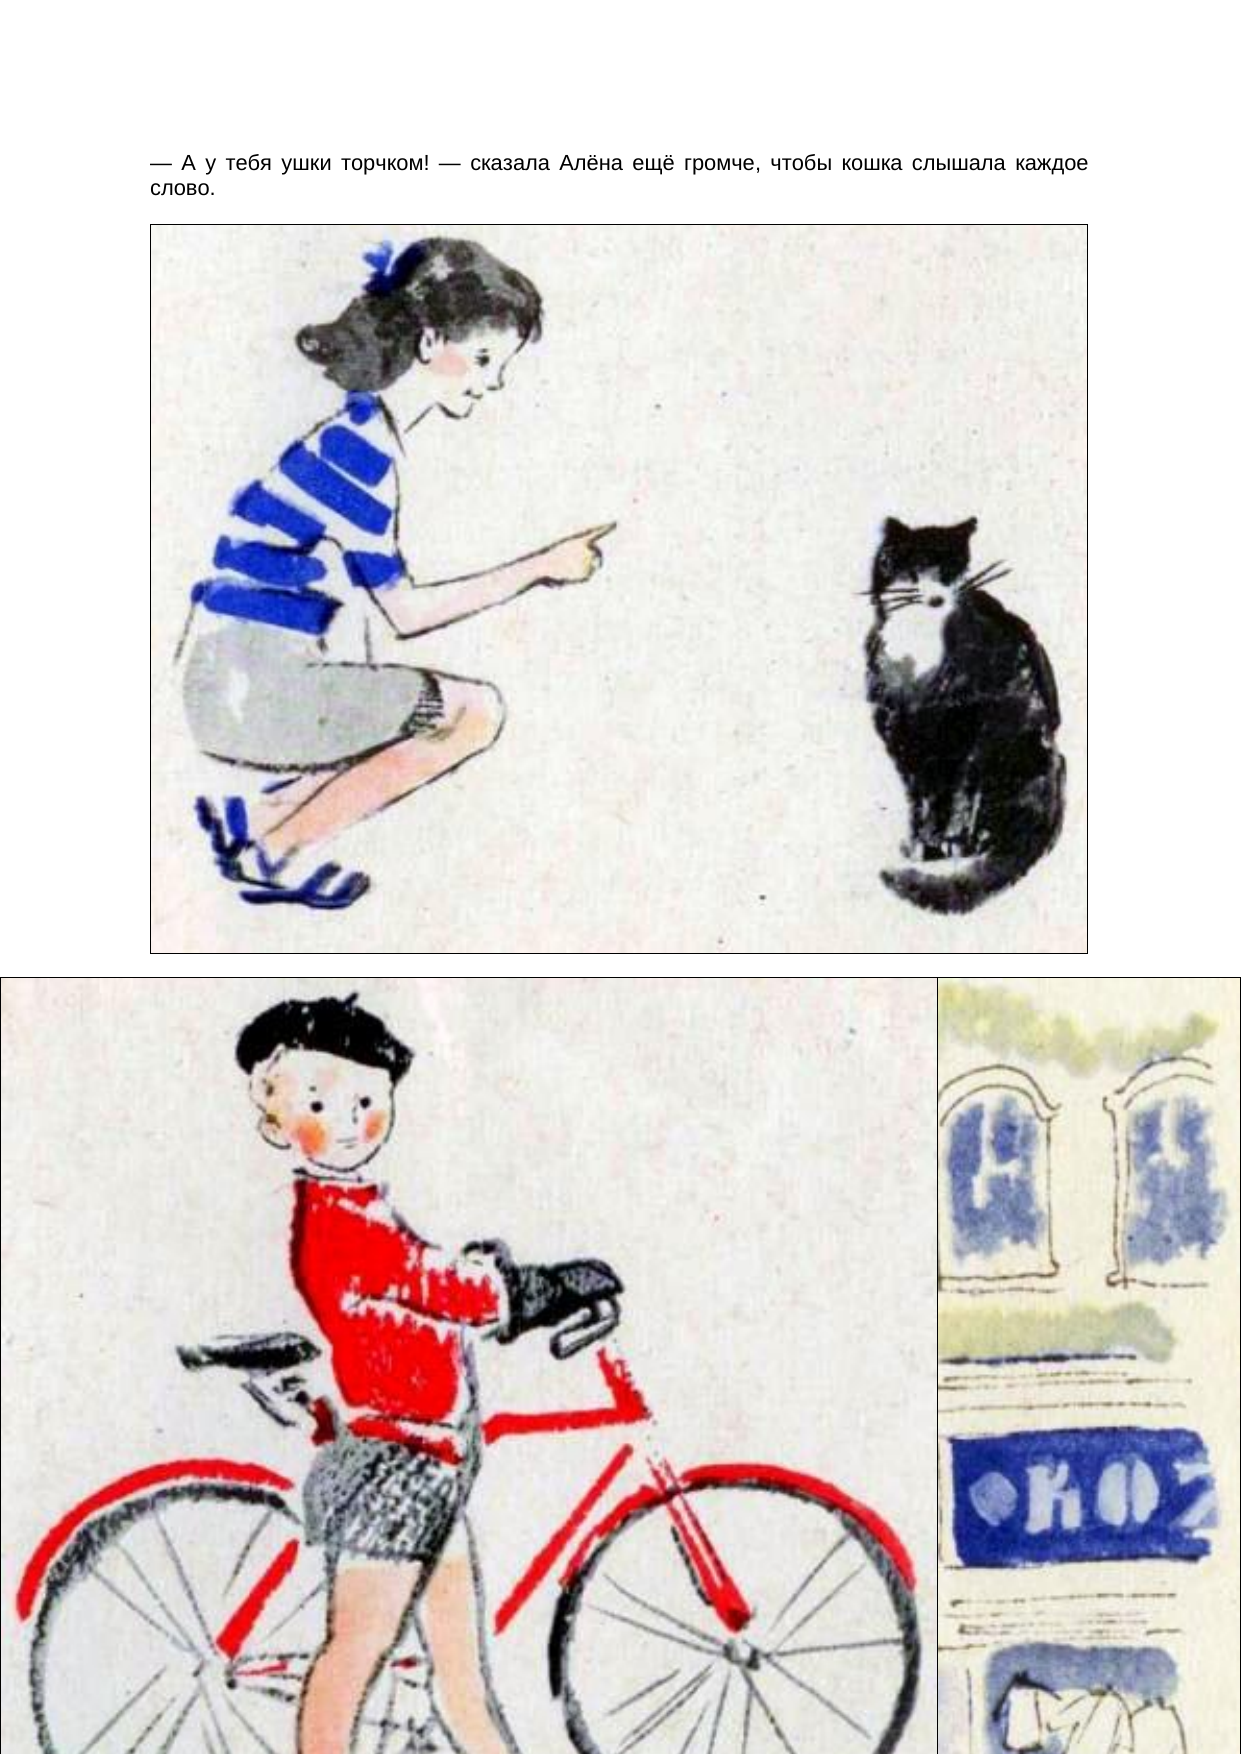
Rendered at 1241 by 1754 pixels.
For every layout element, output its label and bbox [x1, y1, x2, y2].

picture [151, 225, 1087, 953]
picture [1, 978, 937, 1754]
picture [938, 978, 1240, 1754]
text [150, 150, 1090, 200]
